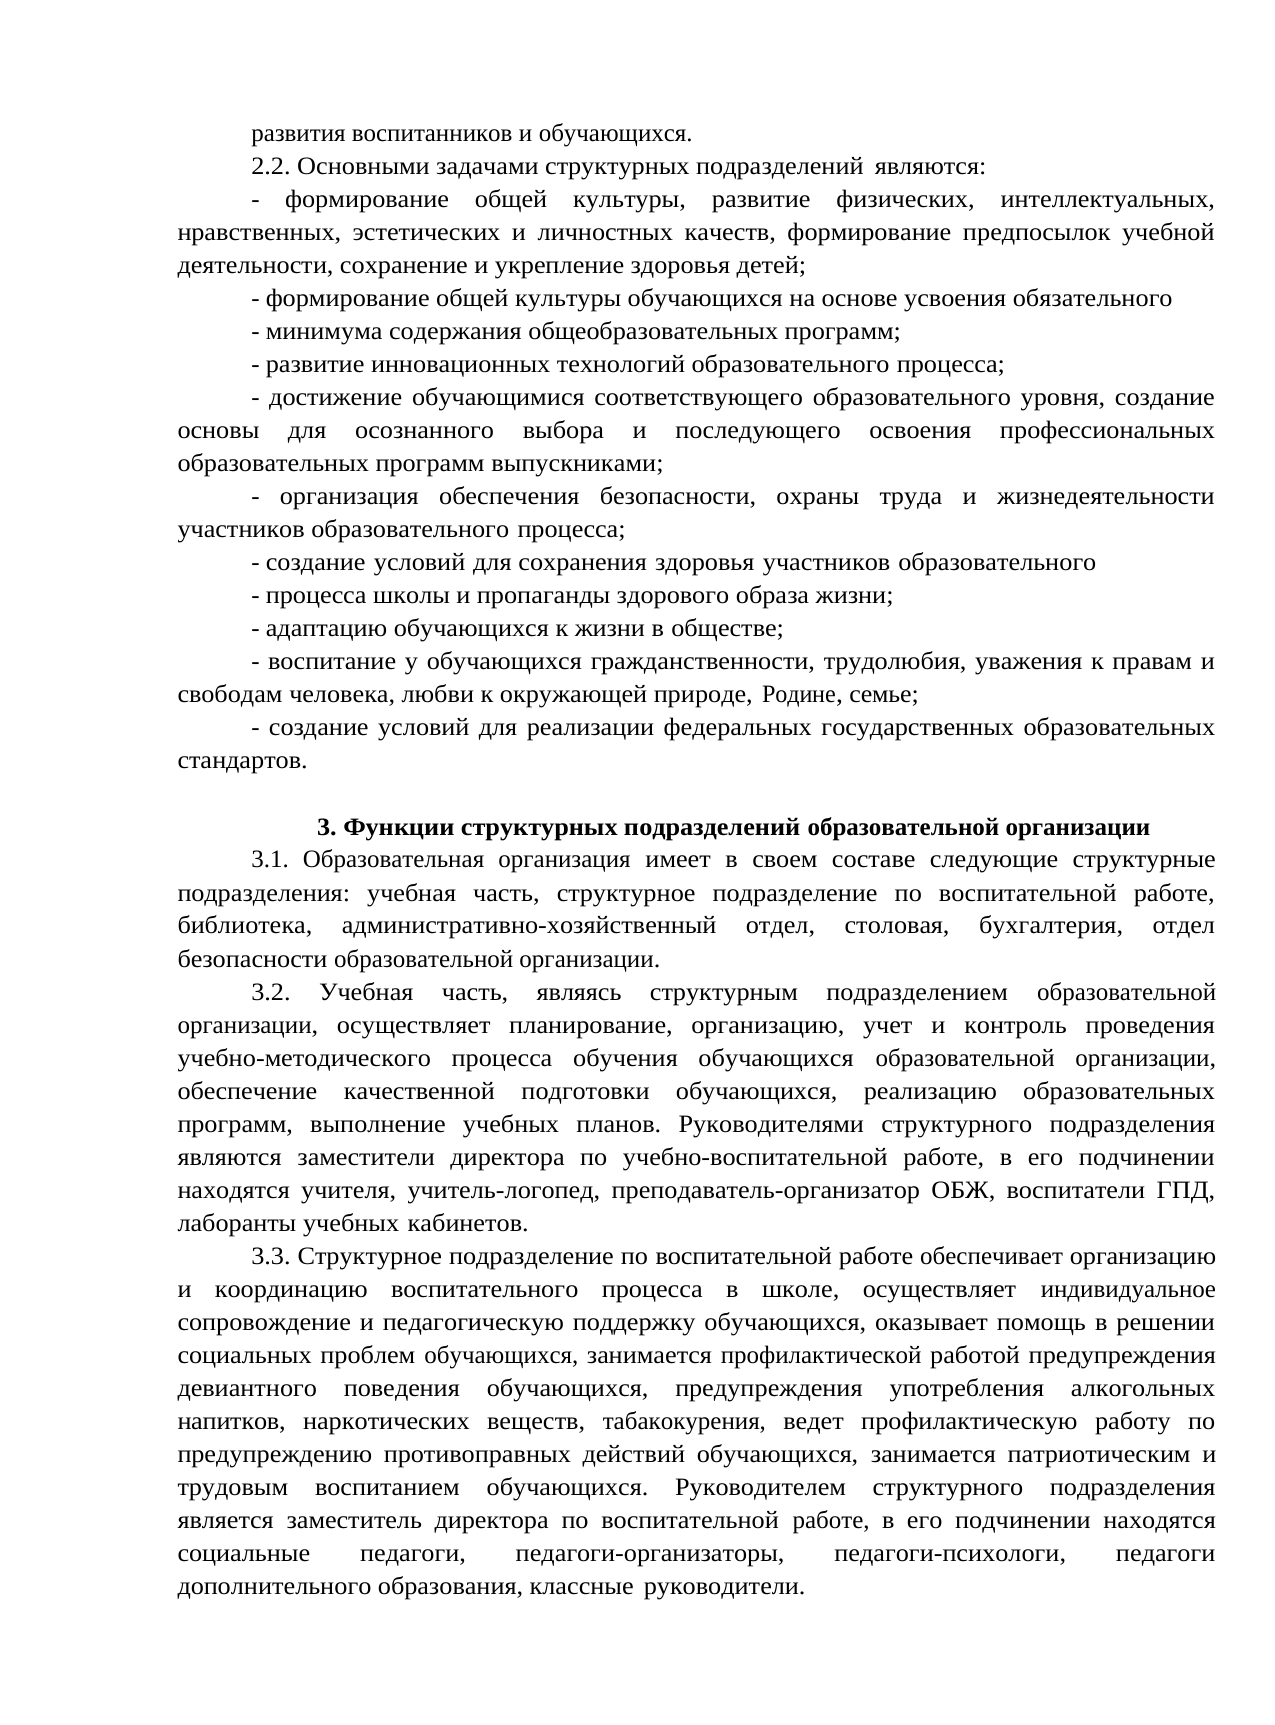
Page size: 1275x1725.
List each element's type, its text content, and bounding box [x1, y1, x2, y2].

text 3.1. Образовательная организация имеет в своем составе следующие структурные подразделения: учебная часть, структурное подразделение по воспитательной работе, библиотека, административно-хозяйственный отдел, столовая, бухгалтерия, отдел безопасности образовательной организации. [177, 844, 1216, 972]
text - создание условий для реализации федеральных государственных образовательных стандартов. [177, 712, 1216, 774]
text развития воспитанников и обучающихся. [177, 118, 1216, 147]
text - достижение обучающимися соответствующего образовательного уровня, создание основы для осознанного выбора и последующего освоения профессиональных образовательных программ выпускниками; [177, 382, 1216, 477]
text - организация обеспечения безопасности, охраны труда и жизнедеятельности участников образовательного процесса; [177, 481, 1216, 543]
text - адаптацию обучающихся к жизни в обществе; [177, 613, 1216, 642]
text - развитие инновационных технологий образовательного процесса; [177, 349, 1216, 378]
text 3.3. Структурное подразделение по воспитательной работе обеспечивает организацию и координацию воспитательного процесса в школе, осуществляет индивидуальное сопровождение и педагогическую поддержку обучающихся, оказывает помощь в решении социальных проблем обучающихся, занимается профилактической работой предупреждения девиантного поведения обучающихся, предупреждения употребления алкогольных напитков, наркотических веществ, табакокурения, ведет профилактическую работу по предупреждению противоправных действий обучающихся, занимается патриотическим и трудовым воспитанием обучающихся. Руководителем структурного подразделения является заместитель директора по воспитательной работе, в его подчинении находятся социальные педагоги, педагоги-организаторы, педагоги-психологи, педагоги дополнительного образования, классные руководители. [177, 1241, 1216, 1600]
text - минимума содержания общеобразовательных программ; [177, 316, 1216, 345]
text 3. Функции структурных подразделений образовательной организации [177, 812, 1216, 840]
text - воспитание у обучающихся гражданственности, трудолюбия, уважения к правам и свободам человека, любви к окружающей природе, Родине, семье; [177, 646, 1216, 708]
text - формирование общей культуры обучающихся на основе усвоения обязательного [177, 283, 1216, 312]
text - формирование общей культуры, развитие физических, интеллектуальных, нравственных, эстетических и личностных качеств, формирование предпосылок учебной деятельности, сохранение и укрепление здоровья детей; [177, 184, 1216, 279]
text 3.2. Учебная часть, являясь структурным подразделением образовательной организации, осуществляет планирование, организацию, учет и контроль проведения учебно-методического процесса обучения обучающихся образовательной организации, обеспечение качественной подготовки обучающихся, реализацию образовательных программ, выполнение учебных планов. Руководителями структурного подразделения являются заместители директора по учебно-воспитательной работе, в его подчинении находятся учителя, учитель-логопед, преподаватель-организатор ОБЖ, воспитатели ГПД, лаборанты учебных кабинетов. [177, 977, 1216, 1237]
text - процесса школы и пропаганды здорового образа жизни; [177, 580, 1216, 609]
text - создание условий для сохранения здоровья участников образовательного [177, 547, 1216, 576]
text 2.2. Основными задачами структурных подразделений являются: [177, 151, 1216, 180]
